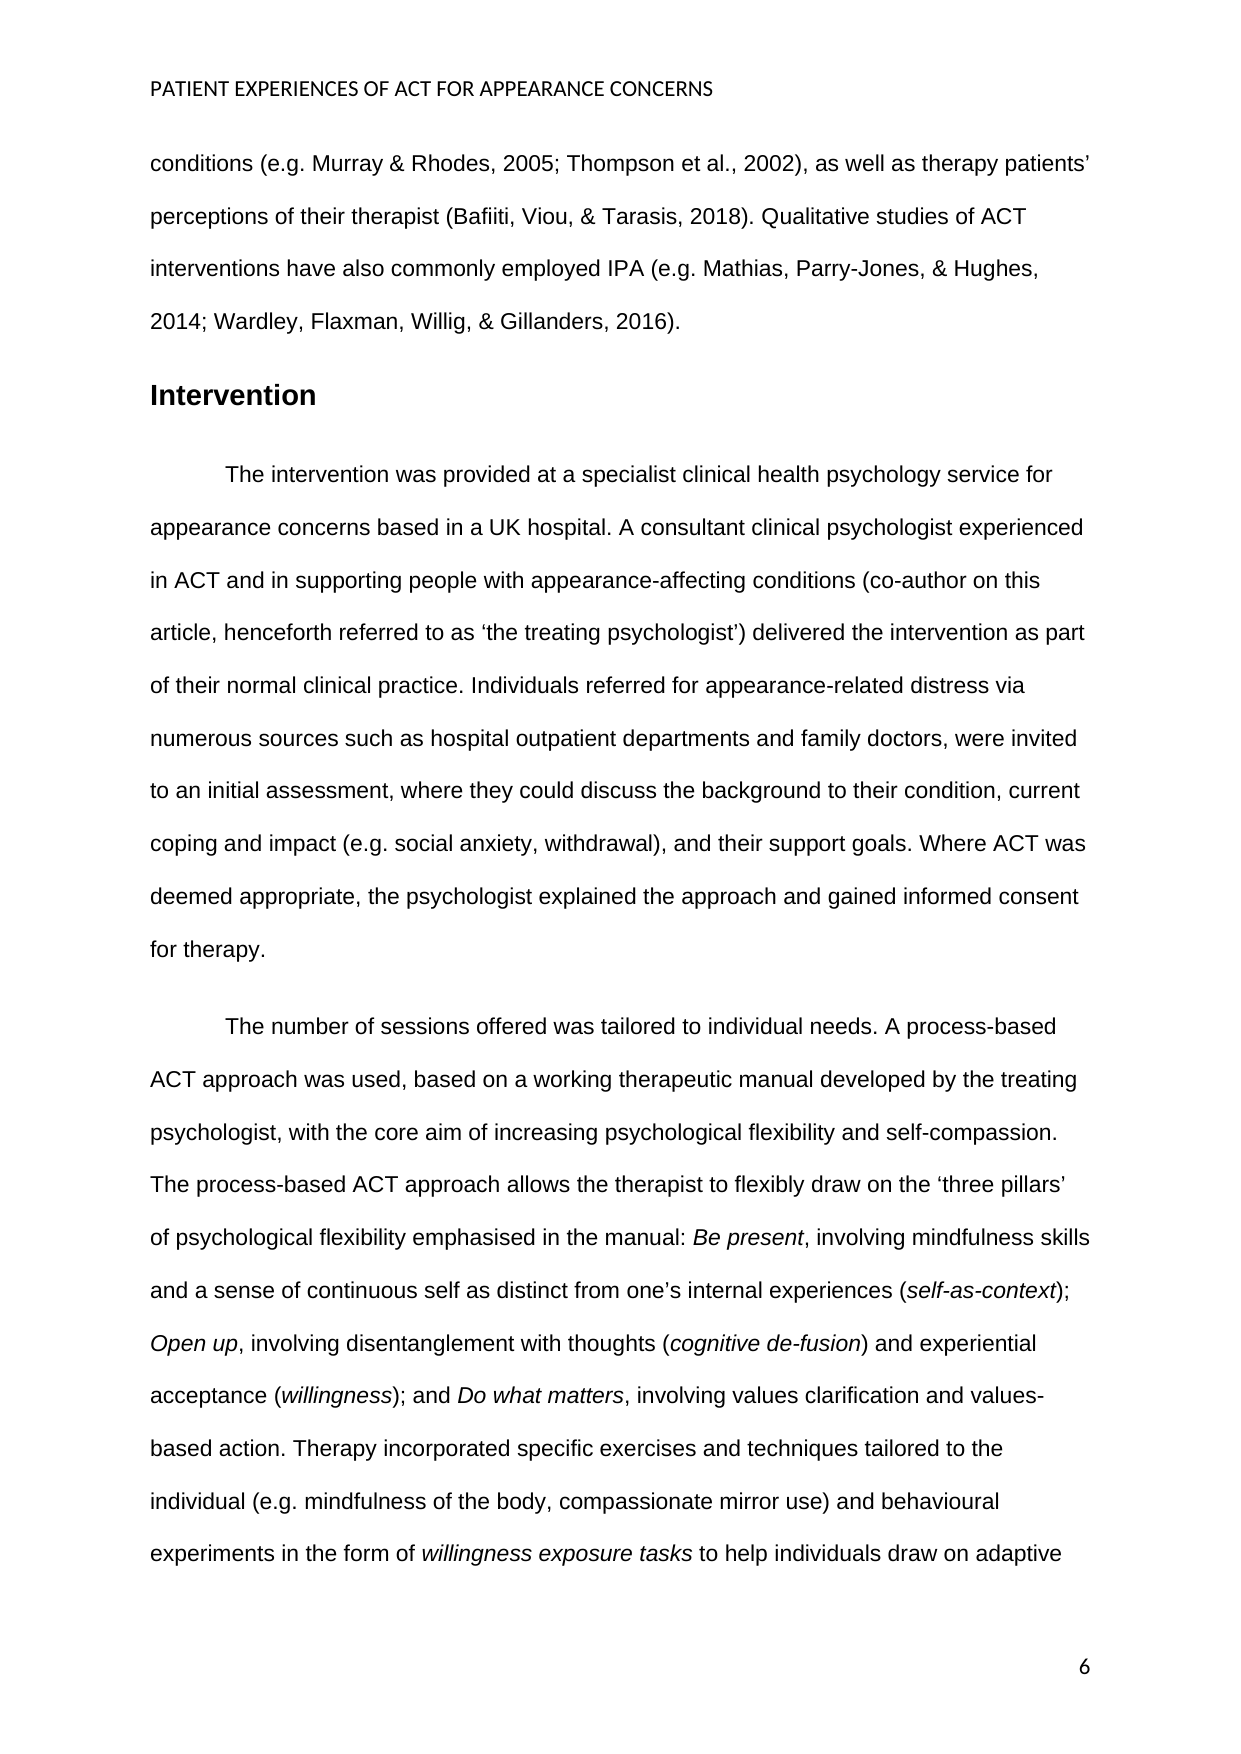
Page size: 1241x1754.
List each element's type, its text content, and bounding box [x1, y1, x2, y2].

text The intervention was provided at a specialist clinical health psychology service for appearance concerns based in a UK hospital. A consultant clinical psychologist experienced in ACT and in supporting people with appearance-affecting conditions (co-author on this article, henceforth referred to as ‘the treating psychologist’) delivered the intervention as part of their normal clinical practice. Individuals referred for appearance-related distress via numerous sources such as hospital outpatient departments and family doctors, were invited to an initial assessment, where they could discuss the background to their condition, current coping and impact (e.g. social anxiety, withdrawal), and their support goals. Where ACT was deemed appropriate, the psychologist explained the approach and gained informed consent for therapy. [150, 461, 1090, 962]
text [150, 1013, 1090, 1567]
subtitle Intervention [150, 377, 1090, 411]
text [150, 150, 1090, 334]
